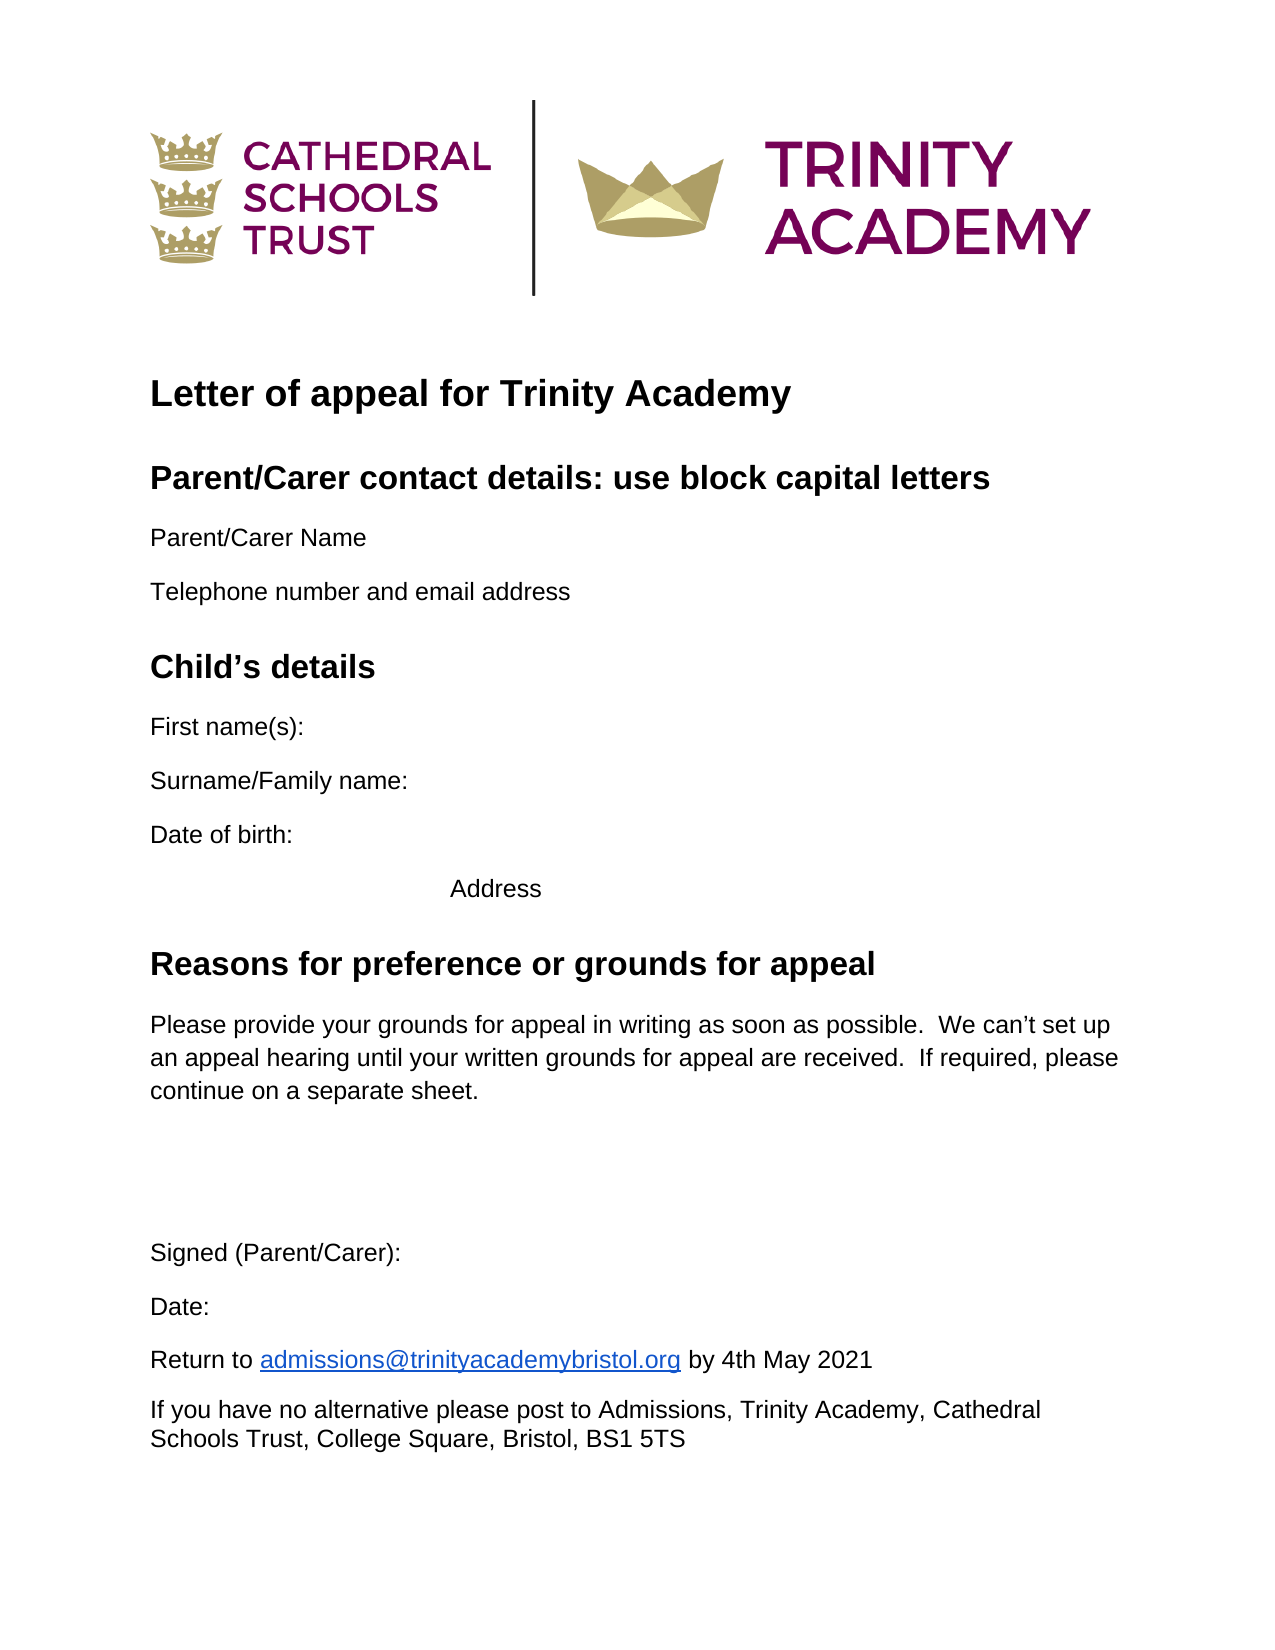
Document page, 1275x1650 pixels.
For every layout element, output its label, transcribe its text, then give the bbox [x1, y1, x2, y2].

text Signed (Parent/Carer): [150, 1238, 1125, 1266]
subtitle Parent/Carer contact details: use block capital letters [150, 458, 1125, 496]
text Address [450, 874, 1125, 903]
subtitle Letter of appeal for Trinity Academy [150, 371, 1125, 414]
text Please provide your grounds for appeal in writing as soon as possible. We can’t set up an appeal hearing until your written grounds for appeal are received. If required, please continue on a separate sheet. [150, 1010, 1125, 1105]
text First name(s): [150, 712, 1125, 741]
text Telephone number and email address [150, 577, 1125, 606]
text Date: [150, 1292, 1125, 1320]
text If you have no alternative please post to Admissions, Trinity Academy, Cathedral Schools Trust, College Square, Bristol, BS1 5TS [150, 1395, 1125, 1452]
text Surname/Family name: [150, 766, 1125, 795]
text Parent/Carer Name [150, 523, 1125, 552]
subtitle Child’s details [150, 647, 1125, 686]
text Date of birth: [150, 820, 1125, 849]
subtitle Reasons for preference or grounds for appeal [150, 944, 1125, 983]
picture [150, 100, 1091, 296]
text Return to admissions@trinityacademybristol.org by 4th May 2021 [150, 1345, 1125, 1374]
